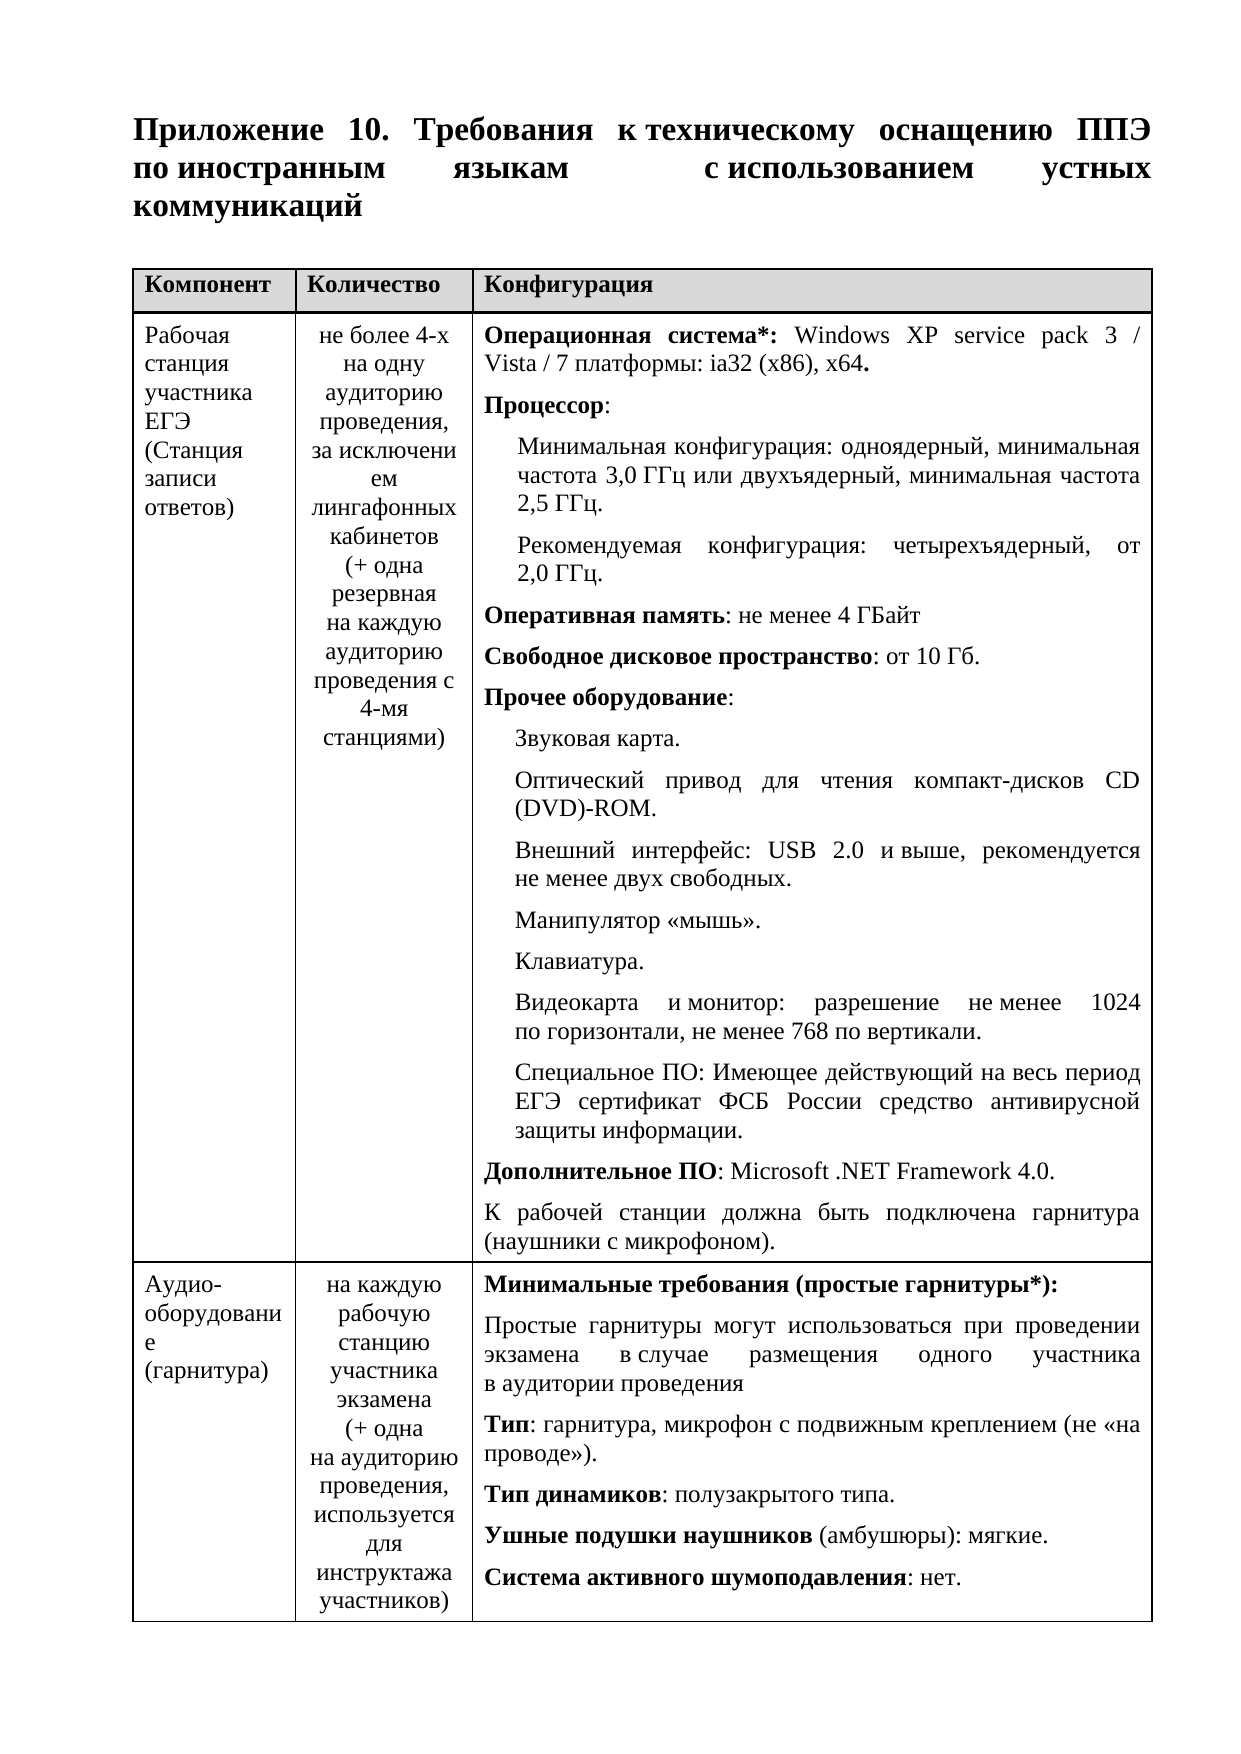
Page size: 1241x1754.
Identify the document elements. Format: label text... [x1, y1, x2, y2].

table_header Количество [297, 270, 472, 311]
table_header Компонент [134, 270, 295, 311]
table_cell Рабочая станция участника ЕГЭ (Станция записи ответов) [134, 314, 295, 1261]
table_cell не более 4-х на одну аудиторию проведения, за исключением лингафонных кабинетов (+ одна резервная на каждую аудиторию проведения с 4-мя станциями) [296, 314, 472, 1261]
table_header Конфигурация [474, 270, 1151, 311]
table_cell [473, 1263, 1151, 1621]
table_cell Аудио- оборудование (гарнитура) [134, 1263, 295, 1621]
subtitle Приложение 10. Требования к техническому оснащению ППЭ по иностранным языкам с использованием устных коммуникаций [133, 109, 1152, 224]
table_cell Операционная система*: Windows XP service pack 3 / Vista / 7 платформы: ia32 (x86), x64. Процессор: Минимальная конфигурация: одноядерный, минимальная частота 3,0 ГГц или двухъядерный, минимальная частота 2,5 ГГц. Рекомендуемая конфигурация: четырехъядерный, от 2,0 ГГц. Оперативная память: не менее 4 ГБайт Свободное дисковое пространство: от 10 Гб. Прочее оборудование: Звуковая карта. Оптический привод для чтения компакт-дисков CD (DVD)-ROM. Внешний интерфейс: USB 2.0 и выше, рекомендуется не менее двух свободных. Манипулятор «мышь». Клавиатура. Видеокарта и монитор: разрешение не менее 1024 по горизонтали, не менее 768 по вертикали. Специальное ПО: Имеющее действующий на весь период ЕГЭ сертификат ФСБ России средство антивирусной защиты информации. Дополнительное ПО: Microsoft .NET Framework 4.0. К рабочей станции должна быть подключена гарнитура (наушники с микрофоном). [473, 314, 1151, 1261]
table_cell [296, 1263, 472, 1621]
